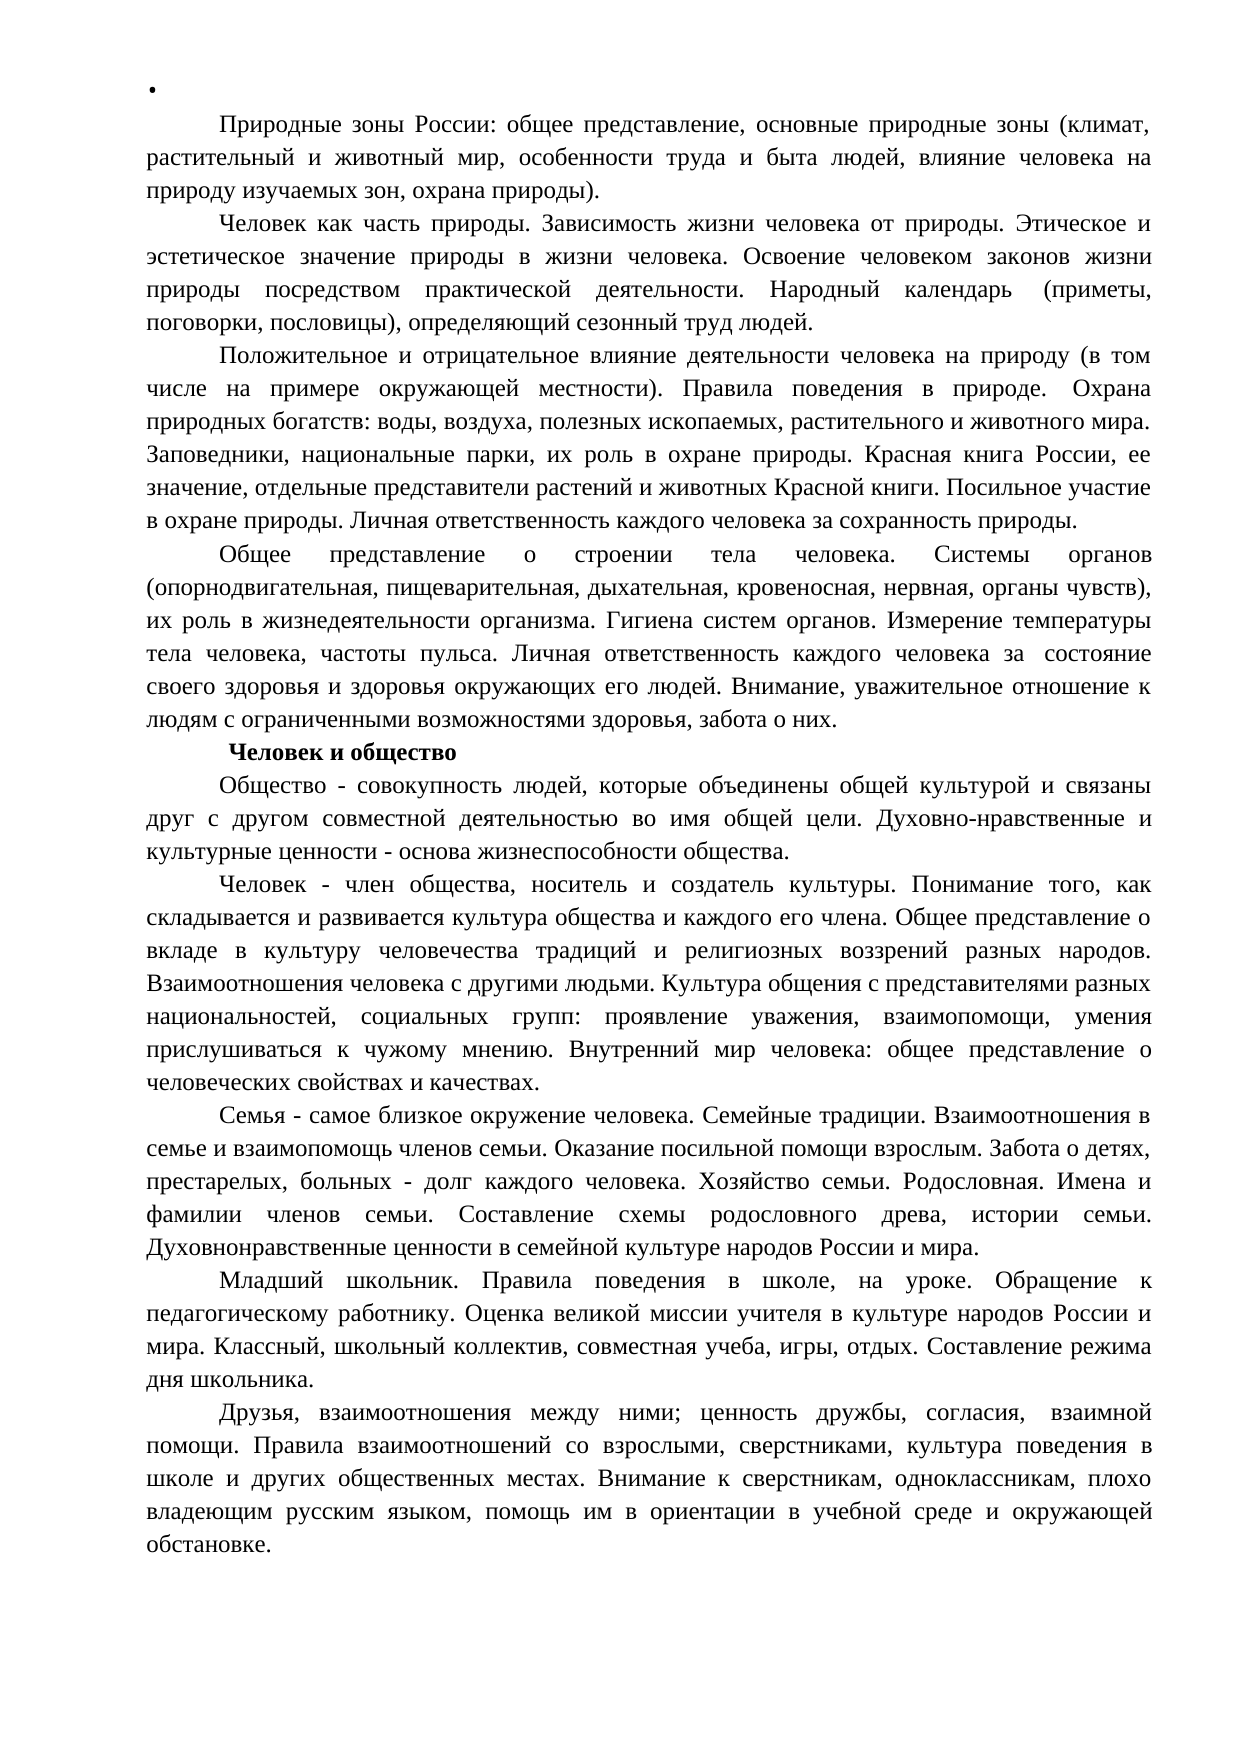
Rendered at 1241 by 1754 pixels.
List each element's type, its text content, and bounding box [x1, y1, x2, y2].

text Друзья, взаимоотношения между ними; ценность дружбы, согласия, взаимной помощи. Правила взаимоотношений со взрослыми, сверстниками, культура поведения в школе и других общественных местах. Внимание к сверстникам, одноклассникам, плохо владеющим русским языком, помощь им в ориентации в учебной среде и окружающей обстановке. [146, 1397, 1152, 1558]
text Младший школьник. Правила поведения в школе, на уроке. Обращение к педагогическому работнику. Оценка великой миссии учителя в культуре народов России и мира. Классный, школьный коллектив, совместная учеба, игры, отдых. Составление режима дня школьника. [146, 1265, 1153, 1393]
text Положительное и отрицательное влияние деятельности человека на природу (в том числе на примере окружающей местности). Правила поведения в природе. Охрана природных богатств: воды, воздуха, полезных ископаемых, растительного и животного мира. Заповедники, национальные парки, их роль в охране природы. Красная книга России, ее значение, отдельные представители растений и животных Красной книги. Посильное участие в охране природы. Личная ответственность каждого человека за сохранность природы. [146, 340, 1152, 534]
text Семья - самое близкое окружение человека. Семейные традиции. Взаимоотношения в семье и взаимопомощь членов семьи. Оказание посильной помощи взрослым. Забота о детях, престарелых, больных - долг каждого человека. Хозяйство семьи. Родословная. Имена и фамилии членов семьи. Составление схемы родословного древа, истории семьи. Духовнонравственные ценности в семейной культуре народов России и мира. [146, 1100, 1152, 1261]
text • [148, 73, 1213, 107]
text Человек - член общества, носитель и создатель культуры. Понимание того, как складывается и развивается культура общества и каждого его члена. Общее представление о вкладе в культуру человечества традиций и религиозных воззрений разных народов. Взаимоотношения человека с другими людьми. Культура общения с представителями разных национальностей, социальных групп: проявление уважения, взаимопомощи, умения прислушиваться к чужому мнению. Внутренний мир человека: общее представление о человеческих свойствах и качествах. [146, 869, 1152, 1096]
subtitle Человек и общество [228, 737, 1213, 766]
text Природные зоны России: общее представление, основные природные зоны (климат, [219, 109, 1213, 138]
text растительный и животный мир, особенности труда и быта людей, влияние человека на природу изучаемых зон, охрана природы). [146, 142, 1151, 204]
text Человек как часть природы. Зависимость жизни человека от природы. Этическое и эстетическое значение природы в жизни человека. Освоение человеком законов жизни природы посредством практической деятельности. Народный календарь (приметы, поговорки, пословицы), определяющий сезонный труд людей. [146, 208, 1152, 336]
text Общество - совокупность людей, которые объединены общей культурой и связаны друг с другом совместной деятельностью во имя общей цели. Духовно-нравственные и культурные ценности - основа жизнеспособности общества. [146, 770, 1152, 864]
text Общее представление о строении тела человека. Системы органов (опорнодвигательная, пищеварительная, дыхательная, кровеносная, нервная, органы чувств), их роль в жизнедеятельности организма. Гигиена систем органов. Измерение температуры тела человека, частоты пульса. Личная ответственность каждого человека за состояние своего здоровья и здоровья окружающих его людей. Внимание, уважительное отношение к людям с ограниченными возможностями здоровья, забота о них. [146, 539, 1152, 732]
